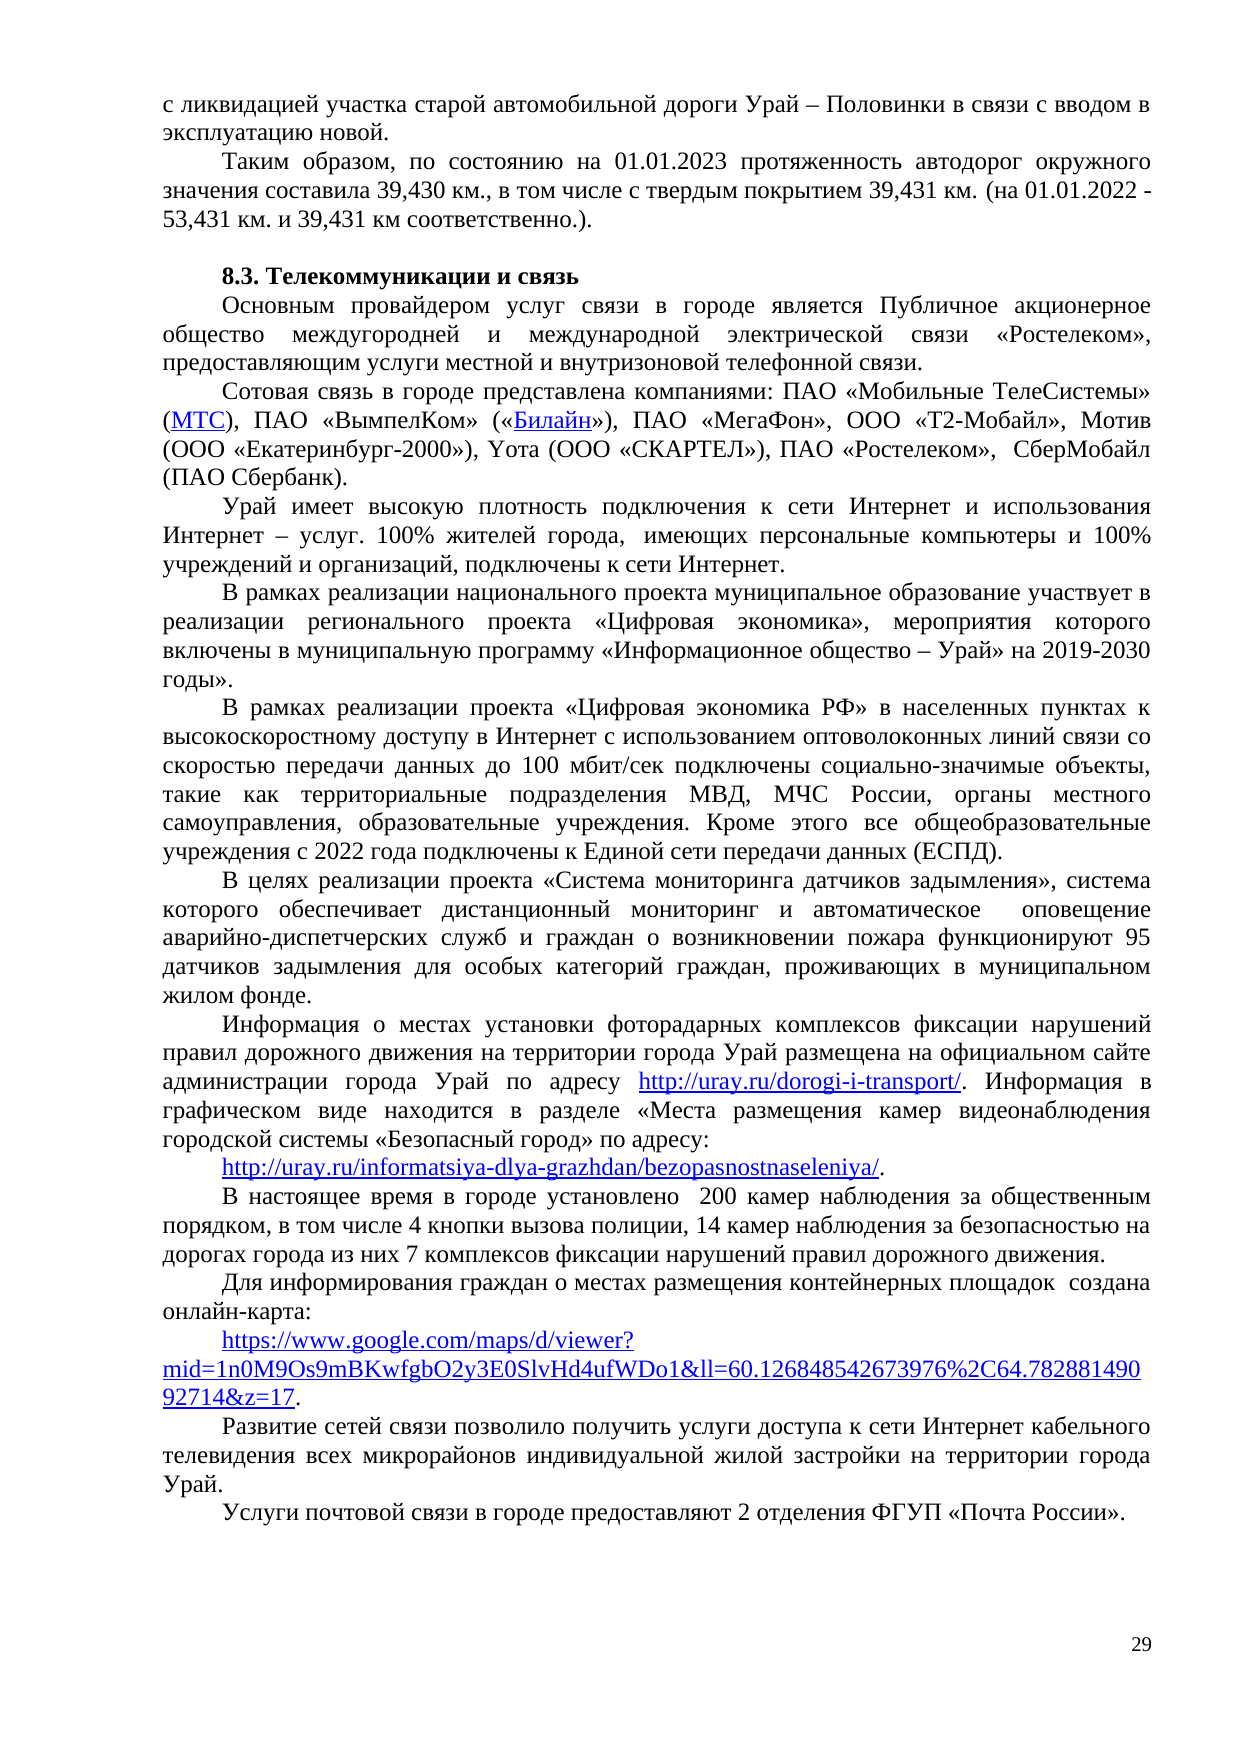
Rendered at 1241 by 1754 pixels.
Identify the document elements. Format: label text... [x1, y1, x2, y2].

text Сотовая связь в городе представлена компаниями: ПАО «Мобильные ТелеСистемы» (МТС), ПАО «ВымпелКом» («Билайн»), ПАО «МегаФон», ООО «Т2-Мобайл», Мотив (ООО «Екатеринбург-2000»), Yота (ООО «СКАРТЕЛ»), ПАО «Ростелеком», СберМобайл (ПАО Сбербанк). [162, 376, 1152, 491]
text В рамках реализации проекта «Цифровая экономика РФ» в населенных пунктах к высокоскоростному доступу в Интернет с использованием оптоволоконных линий связи со скоростью передачи данных до 100 мбит/сек подключены социально-значимые объекты, такие как территориальные подразделения МВД, МЧС России, органы местного самоуправления, образовательные учреждения. Кроме этого все общеобразовательные учреждения с 2022 года подключены к Единой сети передачи данных (ЕСПД). [162, 692, 1152, 865]
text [162, 89, 1152, 146]
text http://uray.ru/informatsiya-dlya-grazhdan/bezopasnostnaseleniya/. [162, 1152, 1152, 1181]
text Услуги почтовой связи в городе предоставляют 2 отделения ФГУП «Почта России». [162, 1497, 1152, 1526]
list Для информирования граждан о местах размещения контейнерных площадок создана онлайн-карта: [162, 1267, 1152, 1325]
text В целях реализации проекта «Система мониторинга датчиков задымления», система которого обеспечивает дистанционный мониторинг и автоматическое оповещение аварийно-диспетчерских служб и граждан о возникновении пожара функционируют 95 датчиков задымления для особых категорий граждан, проживающих в муниципальном жилом фонде. [162, 865, 1152, 1009]
text Урай имеет высокую плотность подключения к сети Интернет и использования Интернет – услуг. 100% жителей города, имеющих персональные компьютеры и 100% учреждений и организаций, подключены к сети Интернет. [162, 491, 1152, 577]
text В рамках реализации национального проекта муниципальное образование участвует в реализации регионального проекта «Цифровая экономика», мероприятия которого включены в муниципальную программу «Информационное общество – Урай» на 2019-2030 годы». [162, 577, 1152, 692]
list https://www.google.com/maps/d/viewer?mid=1n0M9Os9mBKwfgbO2y3E0SlvHd4ufWDo1&ll=60.126848542673976%2C64.78288149092714&z=17. [162, 1325, 1152, 1411]
text Таким образом, по состоянию на 01.01.2023 протяженность автодорог окружного значения составила 39,430 км., в том числе с твердым покрытием 39,431 км. (на 01.01.2022 - 53,431 км. и 39,431 км соответственно.). [162, 146, 1152, 232]
text Развитие сетей связи позволило получить услуги доступа к сети Интернет кабельного телевидения всех микрорайонов индивидуальной жилой застройки на территории города Урай. [162, 1411, 1152, 1497]
text Основным провайдером услуг связи в городе является Публичное акционерное общество междугородней и международной электрической связи «Ростелеком», предоставляющим услуги местной и внутризоновой телефонной связи. [162, 290, 1152, 376]
text 8.3. Телекоммуникации и связь [162, 261, 1152, 290]
text В настоящее время в городе установлено 200 камер наблюдения за общественным порядком, в том числе 4 кнопки вызова полиции, 14 камер наблюдения за безопасностью на дорогах города из них 7 комплексов фиксации нарушений правил дорожного движения. [162, 1181, 1152, 1267]
text Информация о местах установки фоторадарных комплексов фиксации нарушений правил дорожного движения на территории города Урай размещена на официальном сайте администрации города Урай по адресу http://uray.ru/dorogi-i-transport/. Информация в графическом виде находится в разделе «Места размещения камер видеонаблюдения городской системы «Безопасный город» по адресу: [162, 1009, 1152, 1152]
